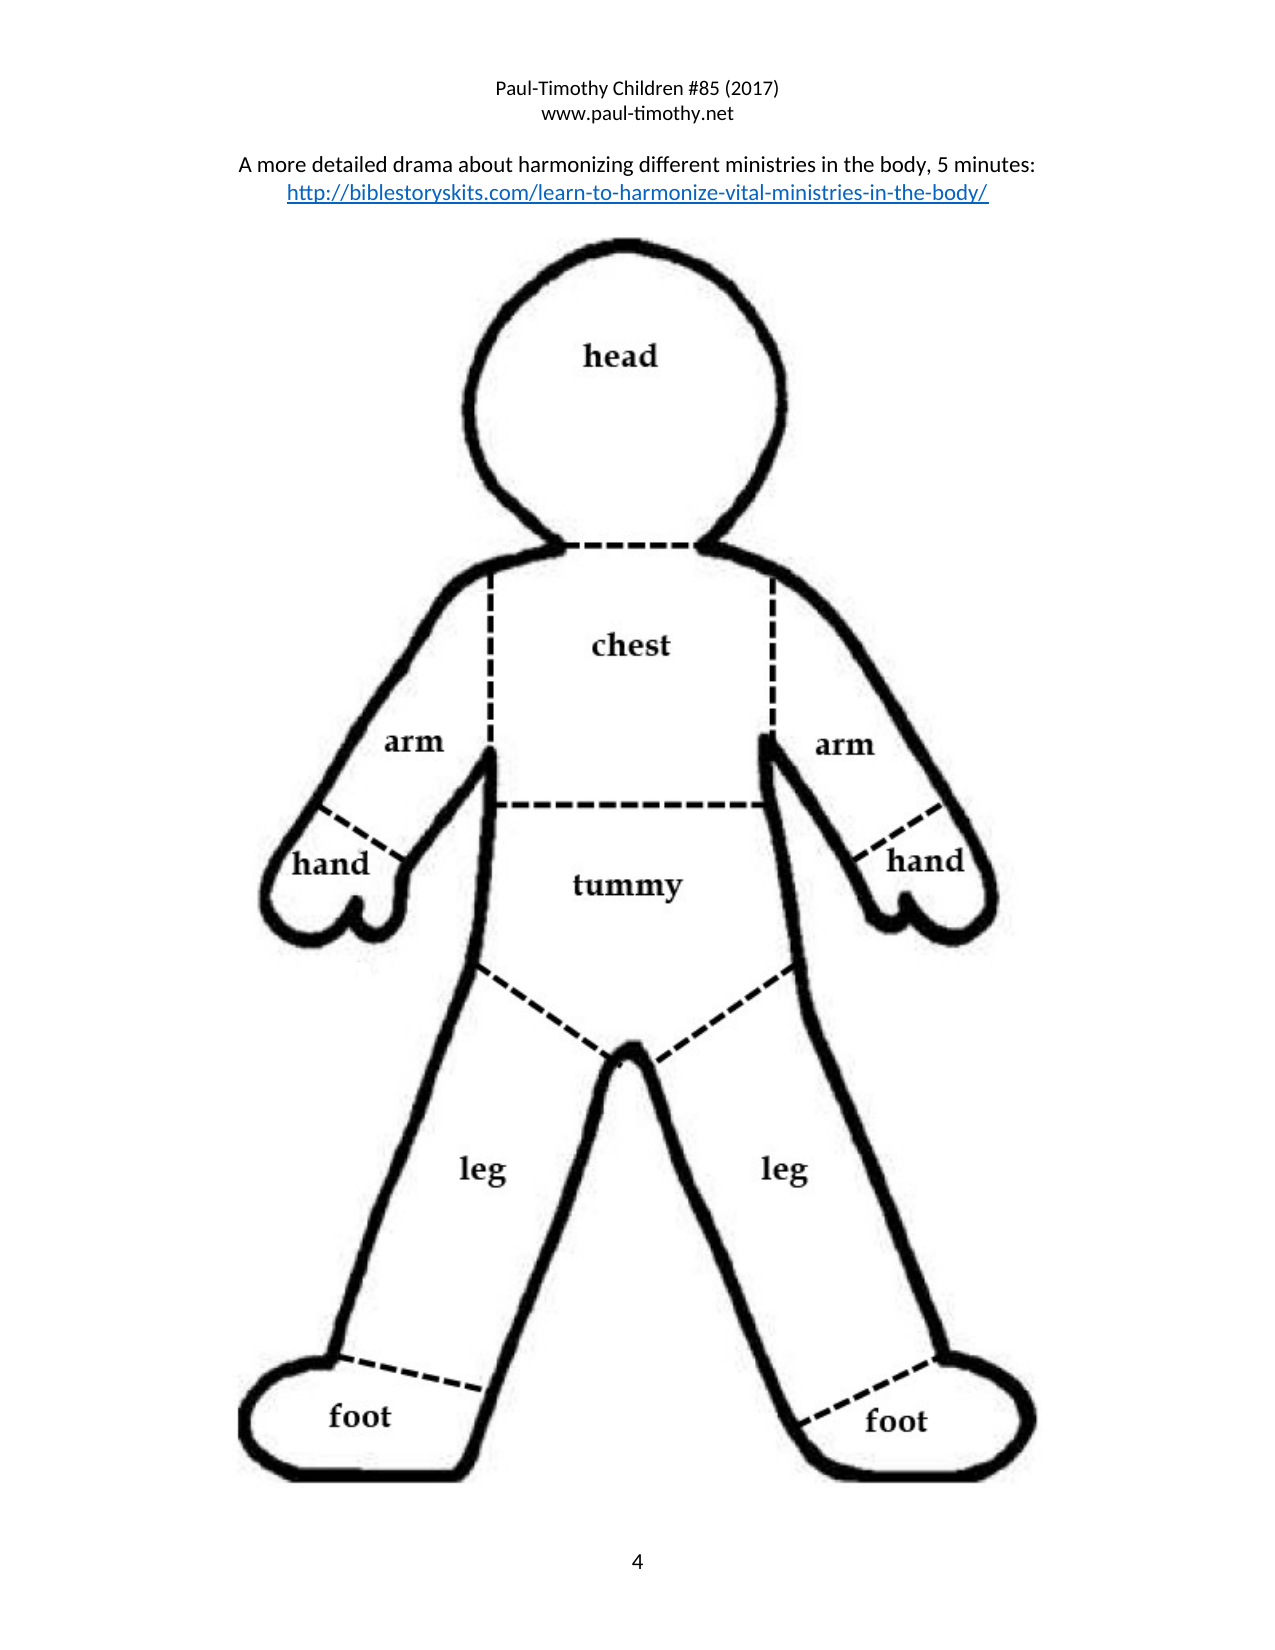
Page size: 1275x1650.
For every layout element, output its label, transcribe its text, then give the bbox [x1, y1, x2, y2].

text A more detailed drama about harmonizing different ministries in the body, 5 minutes: [150, 150, 1125, 178]
text http://biblestoryskits.com/learn-to-harmonize-vital-ministries-in-the-body/ [150, 178, 1125, 206]
picture [232, 234, 1043, 1488]
